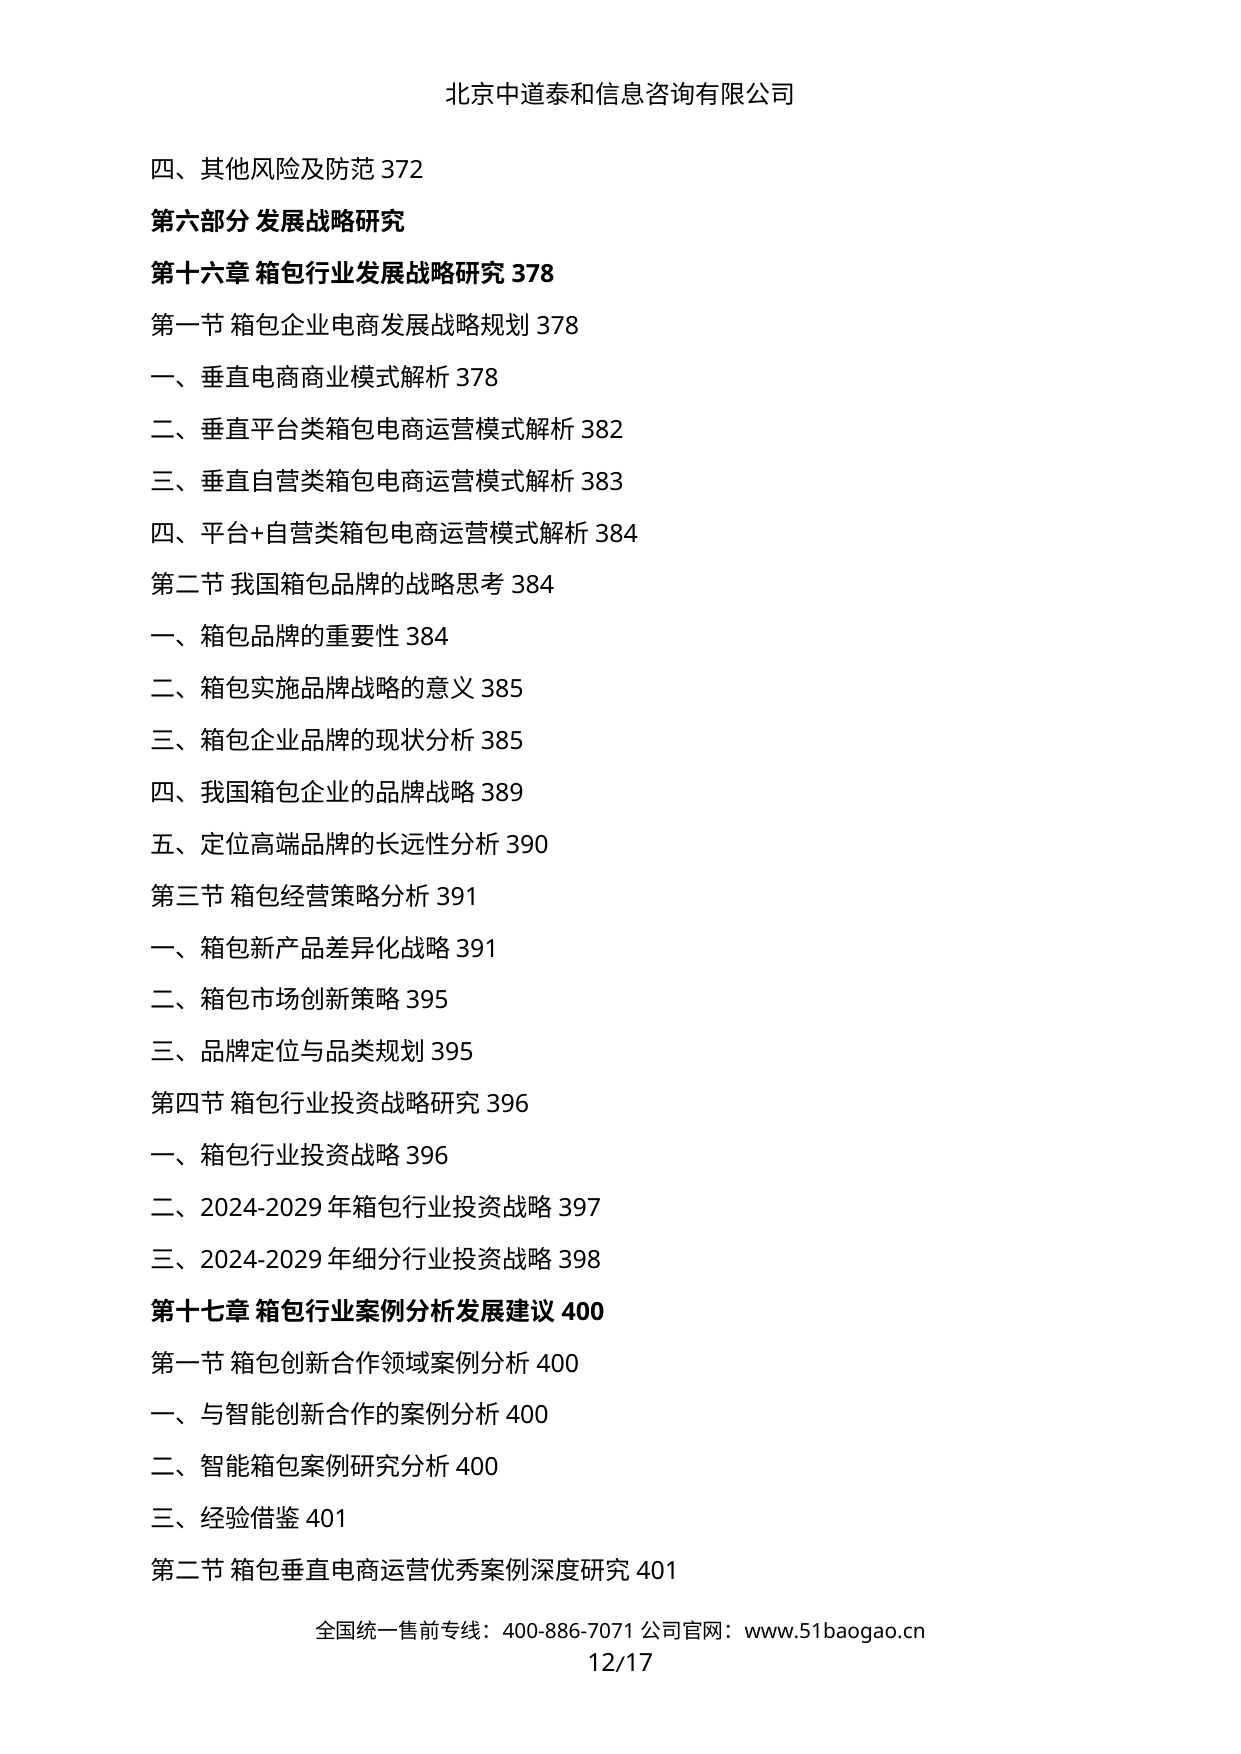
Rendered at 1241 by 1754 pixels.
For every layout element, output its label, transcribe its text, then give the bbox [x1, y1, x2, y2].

text 一、箱包新产品差异化战略 391 [150, 928, 1090, 964]
text 二、垂直平台类箱包电商运营模式解析 382 [150, 409, 1090, 446]
text 第十七章 箱包行业案例分析发展建议 400 [150, 1291, 1090, 1327]
text 四、其他风险及防范 372 [150, 150, 1090, 186]
text 三、经验借鉴 401 [150, 1499, 1090, 1535]
text 二、箱包市场创新策略 395 [150, 980, 1090, 1016]
text 第六部分 发展战略研究 [150, 202, 1090, 238]
text 第一节 箱包创新合作领域案例分析 400 [150, 1343, 1090, 1379]
text 四、我国箱包企业的品牌战略 389 [150, 772, 1090, 809]
text 一、垂直电商商业模式解析 378 [150, 357, 1090, 394]
text 第二节 箱包垂直电商运营优秀案例深度研究 401 [150, 1551, 1090, 1587]
text 三、箱包企业品牌的现状分析 385 [150, 721, 1090, 757]
text 第三节 箱包经营策略分析 391 [150, 876, 1090, 912]
text 三、品牌定位与品类规划 395 [150, 1032, 1090, 1068]
text 一、与智能创新合作的案例分析 400 [150, 1395, 1090, 1431]
text 三、2024-2029年细分行业投资战略 398 [150, 1239, 1090, 1276]
text 二、2024-2029年箱包行业投资战略 397 [150, 1187, 1090, 1224]
text 五、定位高端品牌的长远性分析 390 [150, 824, 1090, 861]
text 三、垂直自营类箱包电商运营模式解析 383 [150, 461, 1090, 497]
text 第十六章 箱包行业发展战略研究 378 [150, 254, 1090, 290]
text 四、平台+自营类箱包电商运营模式解析 384 [150, 513, 1090, 549]
text 二、智能箱包案例研究分析 400 [150, 1447, 1090, 1483]
text 一、箱包行业投资战略 396 [150, 1136, 1090, 1172]
text 第二节 我国箱包品牌的战略思考 384 [150, 565, 1090, 601]
text 第一节 箱包企业电商发展战略规划 378 [150, 306, 1090, 342]
text 第四节 箱包行业投资战略研究 396 [150, 1084, 1090, 1120]
text 二、箱包实施品牌战略的意义 385 [150, 669, 1090, 705]
text 一、箱包品牌的重要性 384 [150, 617, 1090, 653]
